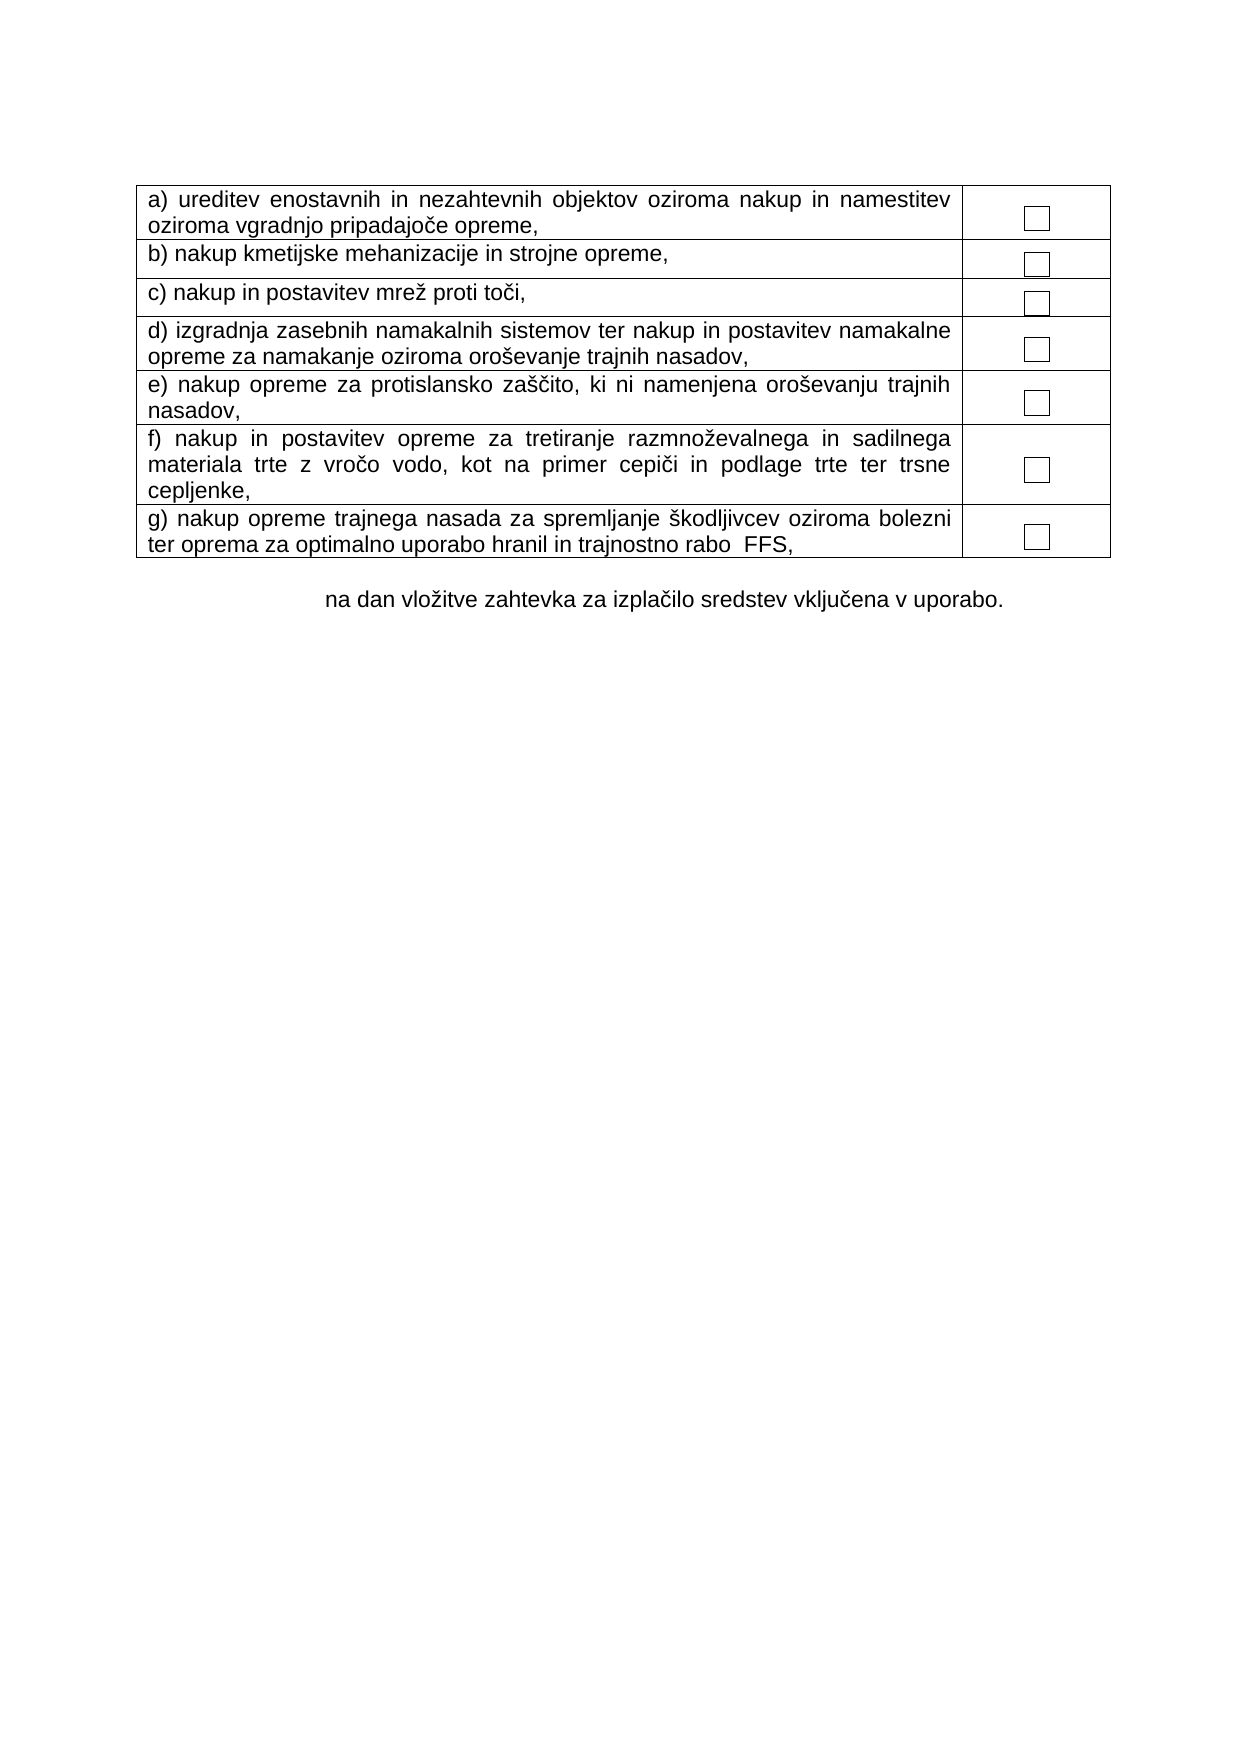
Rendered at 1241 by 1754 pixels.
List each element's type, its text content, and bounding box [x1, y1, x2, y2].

table_cell e) nakup opreme za protislansko zaščito, ki ni namenjena oroševanju trajnih nasadov, [137, 371, 962, 423]
table_cell [963, 279, 1110, 316]
table_cell [963, 317, 1110, 370]
table_cell [963, 425, 1110, 503]
table_cell d) izgradnja zasebnih namakalnih sistemov ter nakup in postavitev namakalne opreme za namakanje oziroma oroševanje trajnih nasadov, [137, 317, 962, 370]
table_cell [963, 505, 1110, 557]
table_cell [963, 240, 1110, 277]
table_header [963, 186, 1110, 239]
table_cell b) nakup kmetijske mehanizacije in strojne opreme, [137, 240, 962, 277]
table_cell g) nakup opreme trajnega nasada za spremljanje škodljivcev oziroma bolezni ter oprema za optimalno uporabo hranil in trajnostno rabo FFS, [137, 505, 962, 557]
table_cell c) nakup in postavitev mrež proti toči, [137, 279, 962, 316]
table_cell [963, 371, 1110, 423]
text na dan vložitve zahtevka za izplačilo sredstev vključena v uporabo. [236, 585, 1093, 612]
table_header a) ureditev enostavnih in nezahtevnih objektov oziroma nakup in namestitev oziroma vgradnjo pripadajoče opreme, [137, 186, 962, 239]
table_cell f) nakup in postavitev opreme za tretiranje razmnoževalnega in sadilnega materiala trte z vročo vodo, kot na primer cepiči in podlage trte ter trsne cepljenke, [137, 425, 962, 503]
